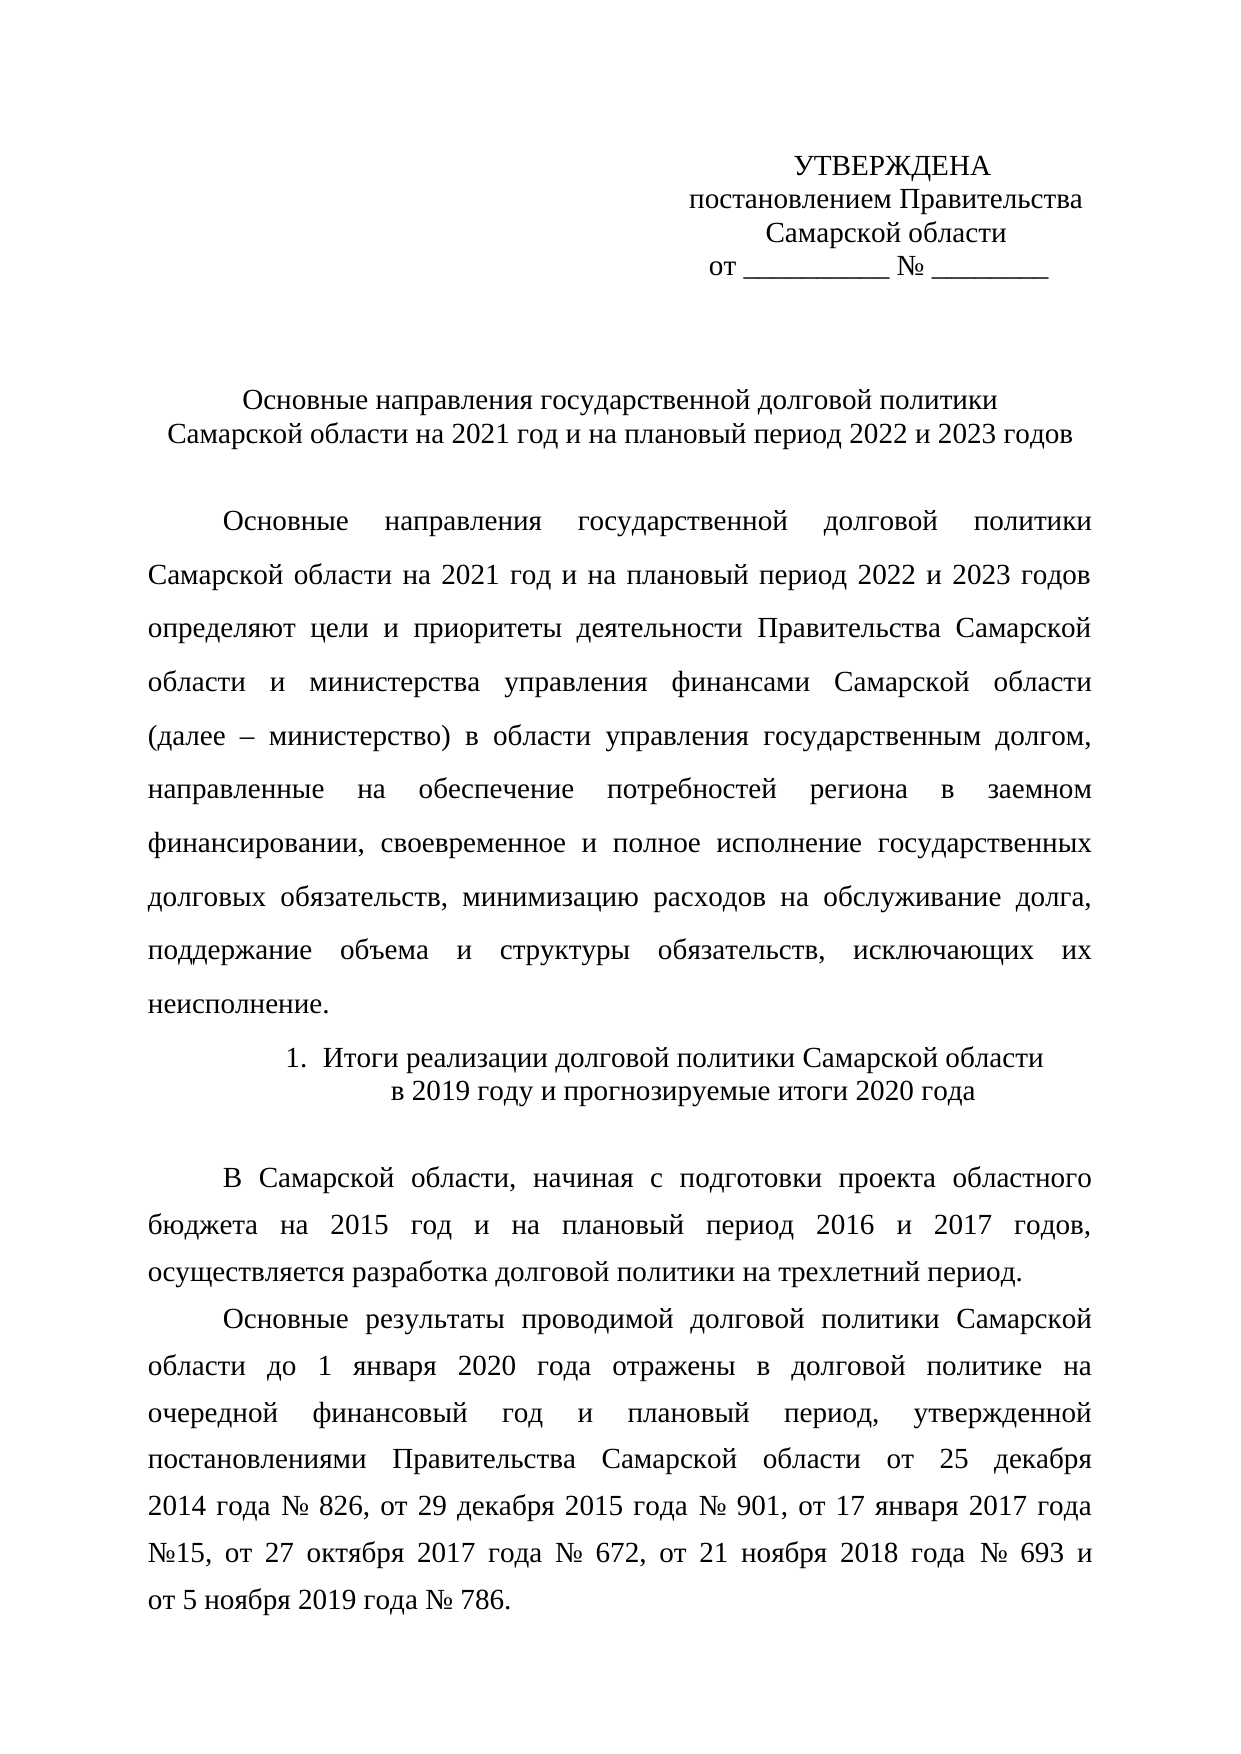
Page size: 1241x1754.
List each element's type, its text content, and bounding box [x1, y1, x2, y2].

text Самарской области [679, 215, 1092, 248]
text Основные направления государственной долговой политики Самарской области на 2021 год и на плановый период 2022 и 2023 годов определяют цели и приоритеты деятельности Правительства Самарской области и министерства управления финансами Самарской области (далее – министерство) в области управления государственным долгом, направленные на обеспечение потребностей региона в заемном финансировании, своевременное и полное исполнение государственных долговых обязательств, минимизацию расходов на обслуживание долга, поддержание объема и структуры обязательств, исключающих их неисполнение. [148, 503, 1092, 1019]
text от __________ № ________ [664, 248, 1092, 282]
text Основные направления государственной долговой политики Самарской области на 2021 год и на плановый период 2022 и 2023 годов [148, 382, 1092, 449]
list В Самарской области, начиная с подготовки проекта областного бюджета на 2015 год и на плановый период 2016 и 2017 годов, осуществляется разработка долговой политики на трехлетний период. [148, 1160, 1092, 1288]
text постановлением Правительства [679, 181, 1092, 215]
text УТВЕРЖДЕНА [691, 148, 1092, 181]
list Итоги реализации долговой политики Самарской области в 2019 году и прогнозируемые итоги 2020 года [236, 1040, 1092, 1107]
list Основные результаты проводимой долговой политики Самарской области до 1 января 2020 года отражены в долговой политике на очередной финансовый год и плановый период, утвержденной постановлениями Правительства Самарской области от 25 декабря 2014 года № 826, от 29 декабря 2015 года № 901, от 17 января 2017 года №15, от 27 октября 2017 года № 672, от 21 ноября 2018 года № 693 и от 5 ноября 2019 года № 786. [148, 1301, 1092, 1616]
